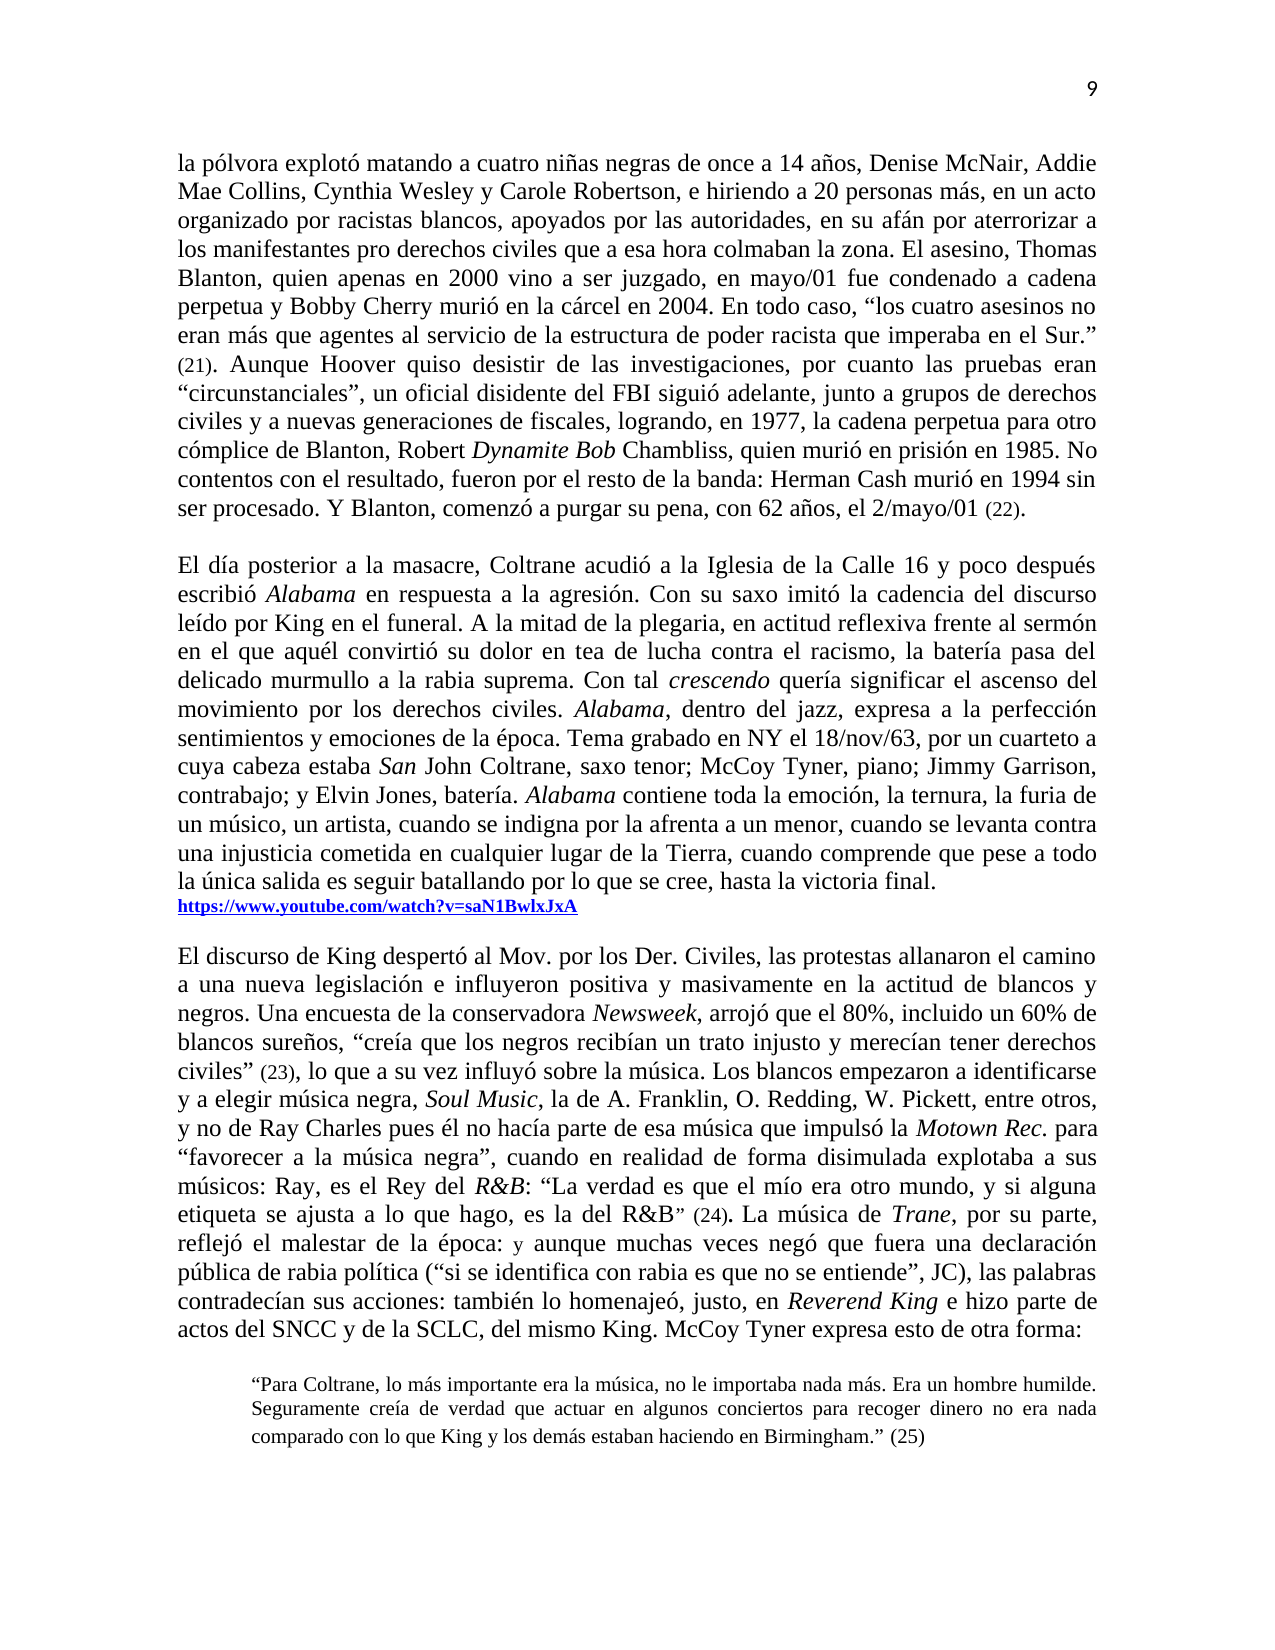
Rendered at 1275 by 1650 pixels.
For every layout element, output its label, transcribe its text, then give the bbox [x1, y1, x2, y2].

text El día posterior a la masacre, Coltrane acudió a la Iglesia de la Calle 16 y poco después escribió Alabama en respuesta a la agresión. Con su saxo imitó la cadencia del discurso leído por King en el funeral. A la mitad de la plegaria, en actitud reflexiva frente al sermón en el que aquél convirtió su dolor en tea de lucha contra el racismo, la batería pasa del delicado murmullo a la rabia suprema. Con tal crescendo quería significar el ascenso del movimiento por los derechos civiles. Alabama, dentro del jazz, expresa a la perfección sentimientos y emociones de la época. Tema grabado en NY el 18/nov/63, por un cuarteto a cuya cabeza estaba San John Coltrane, saxo tenor; McCoy Tyner, piano; Jimmy Garrison, contrabajo; y Elvin Jones, batería. Alabama contiene toda la emoción, la ternura, la furia de un músico, un artista, cuando se indigna por la afrenta a un menor, cuando se levanta contra una injusticia cometida en cualquier lugar de la Tierra, cuando comprende que pese a todo la única salida es seguir batallando por lo que se cree, hasta la victoria final. [177, 550, 1098, 895]
text “Para Coltrane, lo más importante era la música, no le importaba nada más. Era un hombre humilde. Seguramente creía de verdad que actuar en algunos conciertos para recoger dinero no era nada comparado con lo que King y los demás estaban haciendo en Birmingham.” (25) [251, 1372, 1098, 1449]
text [177, 148, 1098, 521]
text https://www.youtube.com/watch?v=saN1BwlxJxA [177, 895, 1098, 917]
text El discurso de King despertó al Mov. por los Der. Civiles, las protestas allanaron el camino a una nueva legislación e influyeron positiva y masivamente en la actitud de blancos y negros. Una encuesta de la conservadora Newsweek, arrojó que el 80%, incluido un 60% de blancos sureños, “creía que los negros recibían un trato injusto y merecían tener derechos civiles” (23), lo que a su vez influyó sobre la música. Los blancos empezaron a identificarse y a elegir música negra, Soul Music, la de A. Franklin, O. Redding, W. Pickett, entre otros, y no de Ray Charles pues él no hacía parte de esa música que impulsó la Motown Rec. para “favorecer a la música negra”, cuando en realidad de forma disimulada explotaba a sus músicos: Ray, es el Rey del R&B: “La verdad es que el mío era otro mundo, y si alguna etiqueta se ajusta a lo que hago, es la del R&B” (24). La música de Trane, por su parte, reflejó el malestar de la época: y aunque muchas veces negó que fuera una declaración pública de rabia política (“si se identifica con rabia es que no se entiende”, JC), las palabras contradecían sus acciones: también lo homenajeó, justo, en Reverend King e hizo parte de actos del SNCC y de la SCLC, del mismo King. McCoy Tyner expresa esto de otra forma: [177, 941, 1098, 1343]
